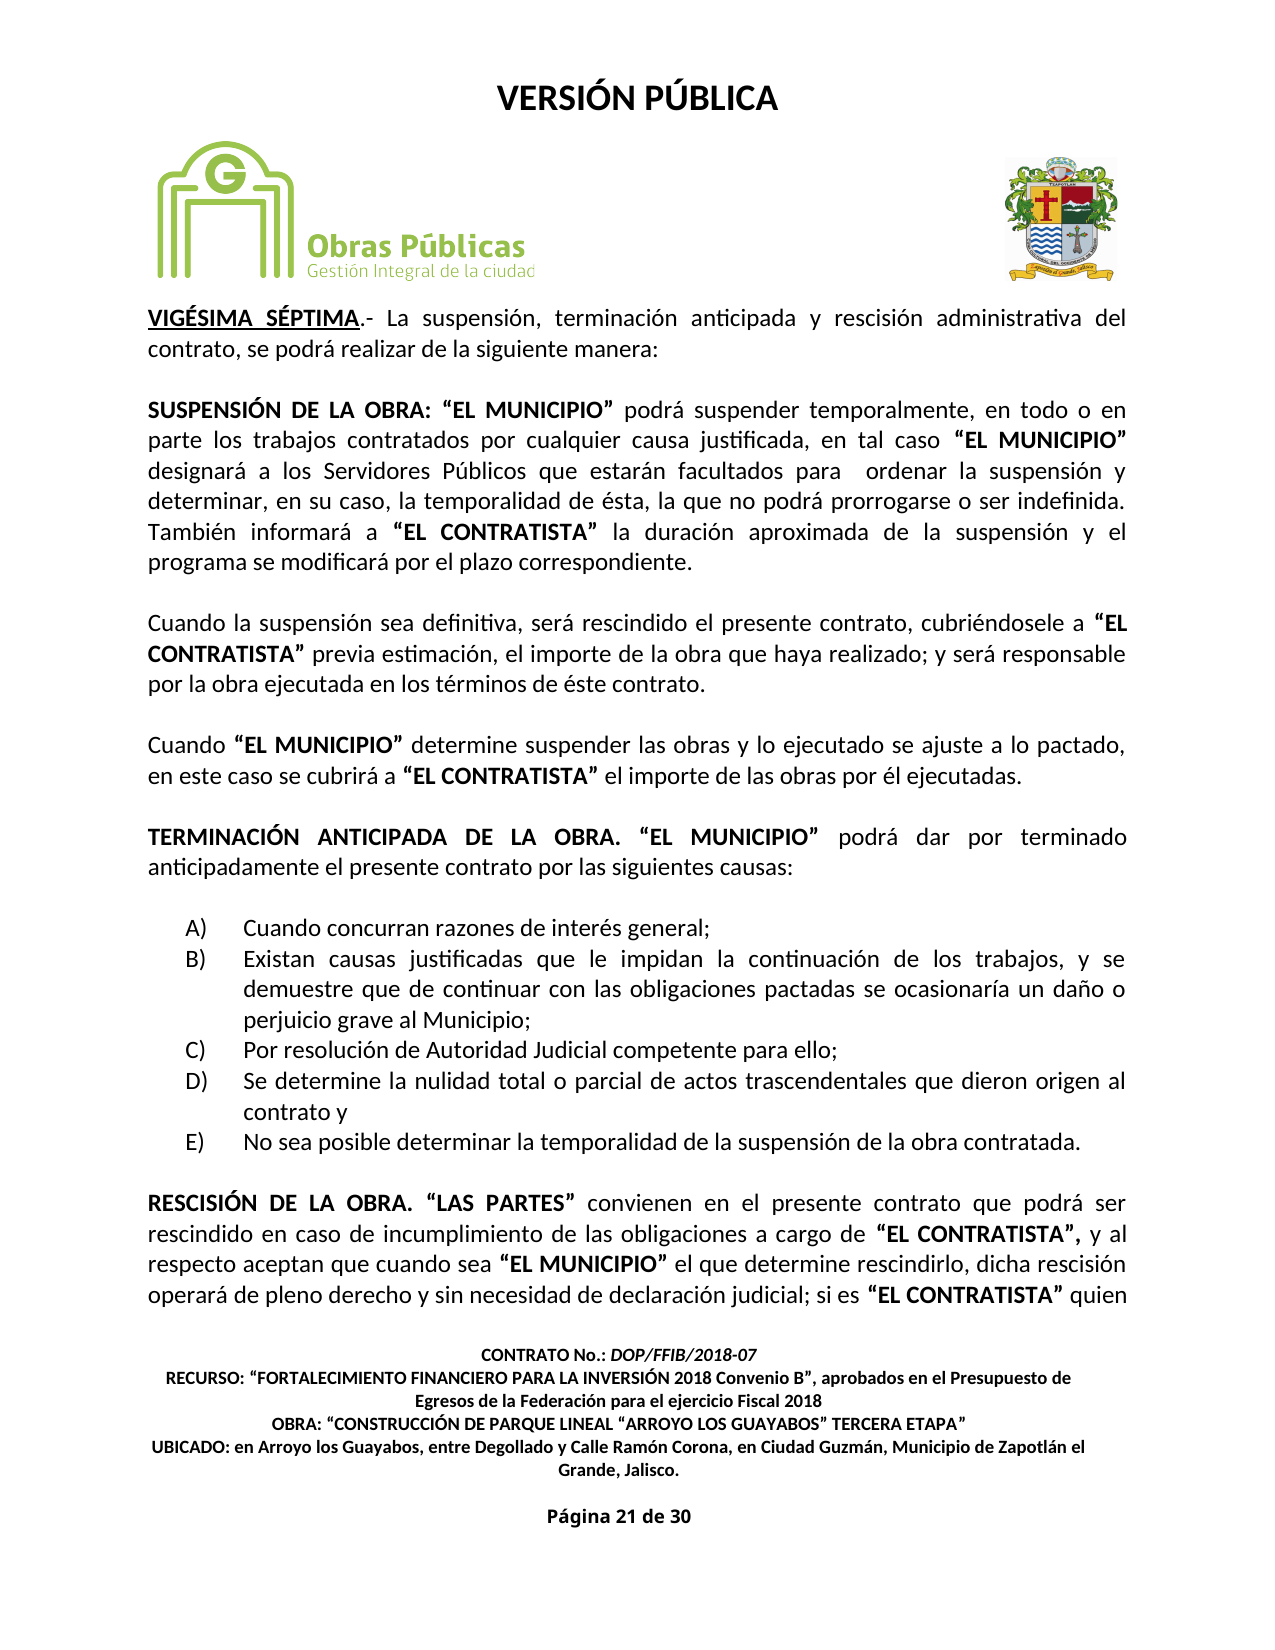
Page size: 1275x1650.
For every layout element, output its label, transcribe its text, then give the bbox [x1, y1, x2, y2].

list Se determine la nulidad total o parcial de actos trascendentales que dieron origen al contrato y [185, 1065, 1127, 1126]
text Cuando la suspensión sea definitiva, será rescindido el presente contrato, cubriéndosele a “EL CONTRATISTA” previa estimación, el importe de la obra que haya realizado; y será responsable por la obra ejecutada en los términos de éste contrato. [148, 607, 1127, 699]
picture [1005, 157, 1118, 281]
list Por resolución de Autoridad Judicial competente para ello; [185, 1035, 1127, 1065]
text TERMINACIÓN ANTICIPADA DE LA OBRA. “EL MUNICIPIO” podrá dar por terminado anticipadamente el presente contrato por las siguientes causas: [148, 821, 1127, 882]
list No sea posible determinar la temporalidad de la suspensión de la obra contratada. [185, 1126, 1127, 1157]
list Existan causas justificadas que le impidan la continuación de los trabajos, y se demuestre que de continuar con las obligaciones pactadas se ocasionaría un daño o perjuicio grave al Municipio; [185, 943, 1127, 1035]
picture [157, 141, 535, 281]
text VIGÉSIMA SÉPTIMA.- La suspensión, terminación anticipada y rescisión administrativa del contrato, se podrá realizar de la siguiente manera: [148, 302, 1127, 363]
list Cuando concurran razones de interés general; [185, 913, 1127, 943]
text SUSPENSIÓN DE LA OBRA: “EL MUNICIPIO” podrá suspender temporalmente, en todo o en parte los trabajos contratados por cualquier causa justificada, en tal caso “EL MUNICIPIO” designará a los Servidores Públicos que estarán facultados para ordenar la suspensión y determinar, en su caso, la temporalidad de ésta, la que no podrá prorrogarse o ser indefinida. También informará a “EL CONTRATISTA” la duración aproximada de la suspensión y el programa se modificará por el plazo correspondiente. [148, 394, 1127, 577]
text Cuando “EL MUNICIPIO” determine suspender las obras y lo ejecutado se ajuste a lo pactado, en este caso se cubrirá a “EL CONTRATISTA” el importe de las obras por él ejecutadas. [148, 729, 1127, 791]
